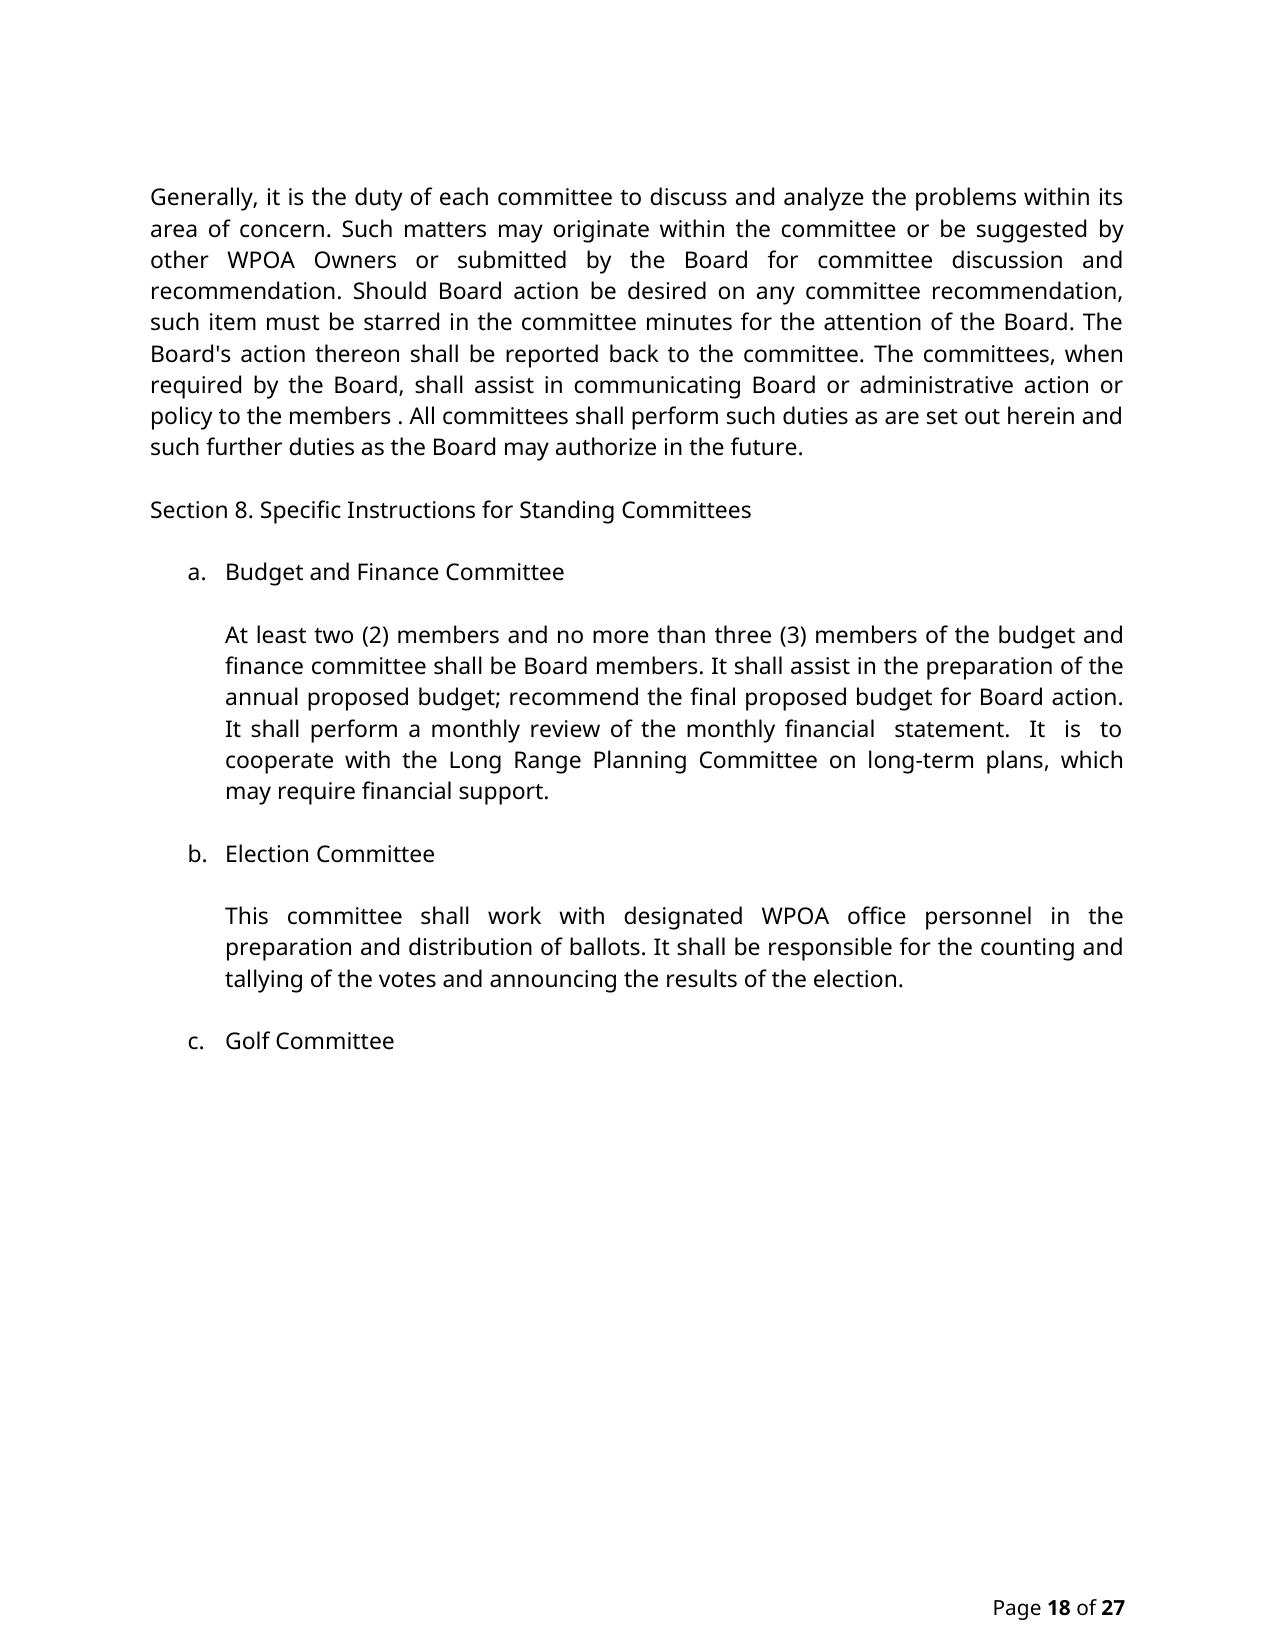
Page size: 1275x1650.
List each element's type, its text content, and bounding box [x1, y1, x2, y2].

text Section 8. Specific Instructions for Standing Committees [150, 494, 1125, 525]
list Budget and Finance Committee [187, 556, 1125, 587]
list Golf Committee [187, 1025, 1125, 1056]
text Generally, it is the duty of each committee to discuss and analyze the problems within its area of concern. Such matters may originate within the committee or be suggested by other WPOA Owners or submitted by the Board for committee discussion and recommendation. Should Board action be desired on any committee recommendation, such item must be starred in the committee minutes for the attention of the Board. The Board's action thereon shall be reported back to the committee. The committees, when required by the Board, shall assist in communicating Board or administrative action or policy to the members . All committees shall perform such duties as are set out herein and such further duties as the Board may authorize in the future. [150, 181, 1125, 462]
text This committee shall work with designated WPOA office personnel in the preparation and distribution of ballots. It shall be responsible for the counting and tallying of the votes and announcing the results of the election. [225, 900, 1125, 994]
list Election Committee [187, 837, 1125, 869]
text At least two (2) members and no more than three (3) members of the budget and finance committee shall be Board members. It shall assist in the preparation of the annual proposed budget; recommend the final proposed budget for Board action. It shall perform a monthly review of the monthly financial statement. It is to cooperate with the Long Range Planning Committee on long-term plans, which may require financial support. [225, 619, 1125, 806]
